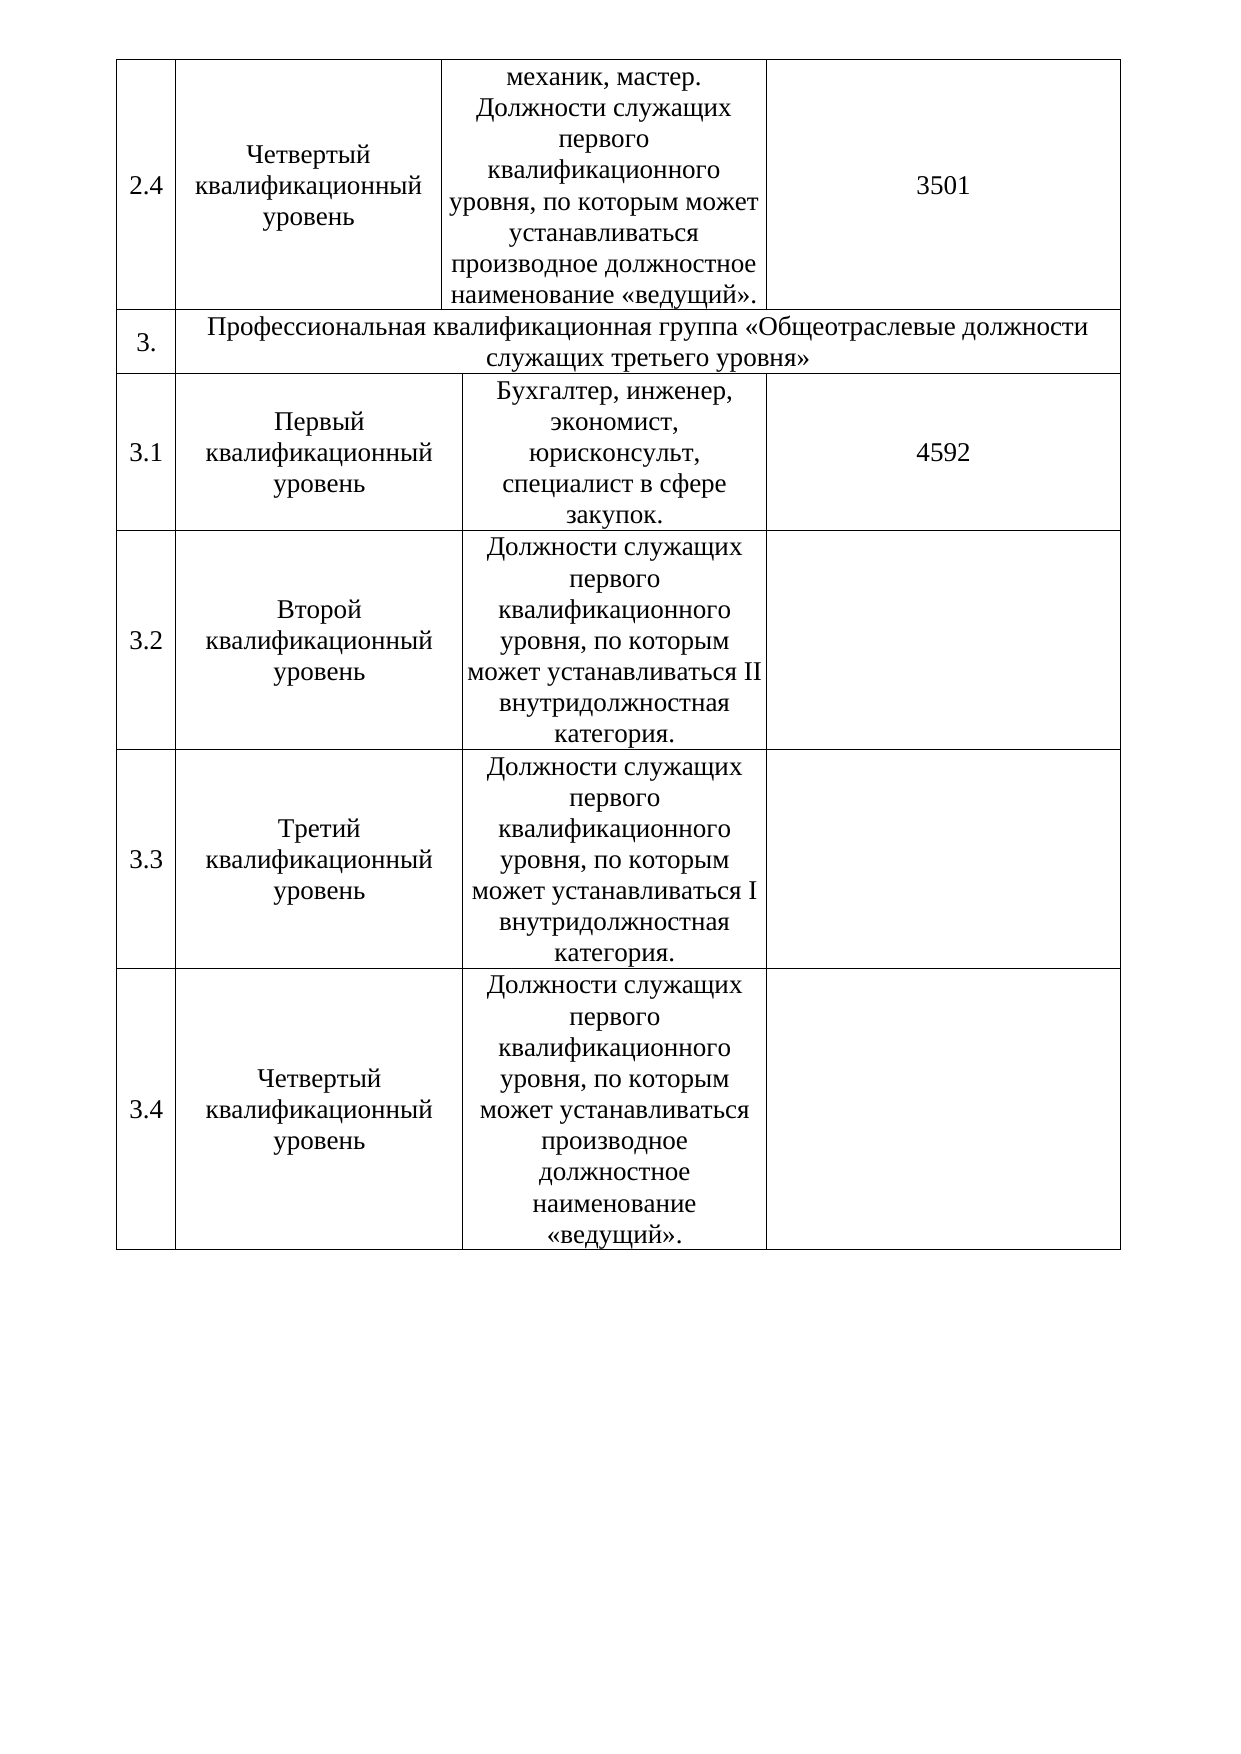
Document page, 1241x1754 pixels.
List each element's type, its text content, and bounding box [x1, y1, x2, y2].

table_cell 2.4 [117, 60, 175, 309]
table_cell Должности служащих первого квалификационного уровня, по которым может устанавливаться II внутридолжностная категория. [463, 531, 766, 748]
table_cell Четвертый квалификационный уровень [176, 969, 462, 1249]
table_cell механик, мастер. Должности служащих первого квалификационного уровня, по которым может устанавливаться производное должностное наименование «ведущий». [442, 60, 766, 309]
table_cell Второй квалификационный уровень [176, 531, 462, 748]
table_cell [767, 750, 1120, 968]
table_cell Бухгалтер, инженер, экономист, юрисконсульт, специалист в сфере закупок. [463, 374, 766, 529]
table_cell Третий квалификационный уровень [176, 750, 462, 968]
table_cell [767, 531, 1120, 748]
table_cell 4592 [767, 374, 1120, 529]
table_cell 3.1 [117, 374, 175, 529]
table_cell 3501 [767, 60, 1120, 309]
table_cell Первый квалификационный уровень [176, 374, 462, 529]
table_cell [767, 969, 1120, 1249]
table_cell Профессиональная квалификационная группа «Общеотраслевые должности служащих третьего уровня» [176, 310, 1120, 373]
table_cell Должности служащих первого квалификационного уровня, по которым может устанавливаться I внутридолжностная категория. [463, 750, 766, 968]
table_cell Четвертый квалификационный уровень [176, 60, 441, 309]
table_cell 3.3 [117, 750, 175, 968]
table_cell Должности служащих первого квалификационного уровня, по которым может устанавливаться производное должностное наименование «ведущий». [463, 969, 766, 1249]
table_cell 3.2 [117, 531, 175, 748]
table_cell 3. [117, 310, 175, 373]
table_cell 3.4 [117, 969, 175, 1249]
